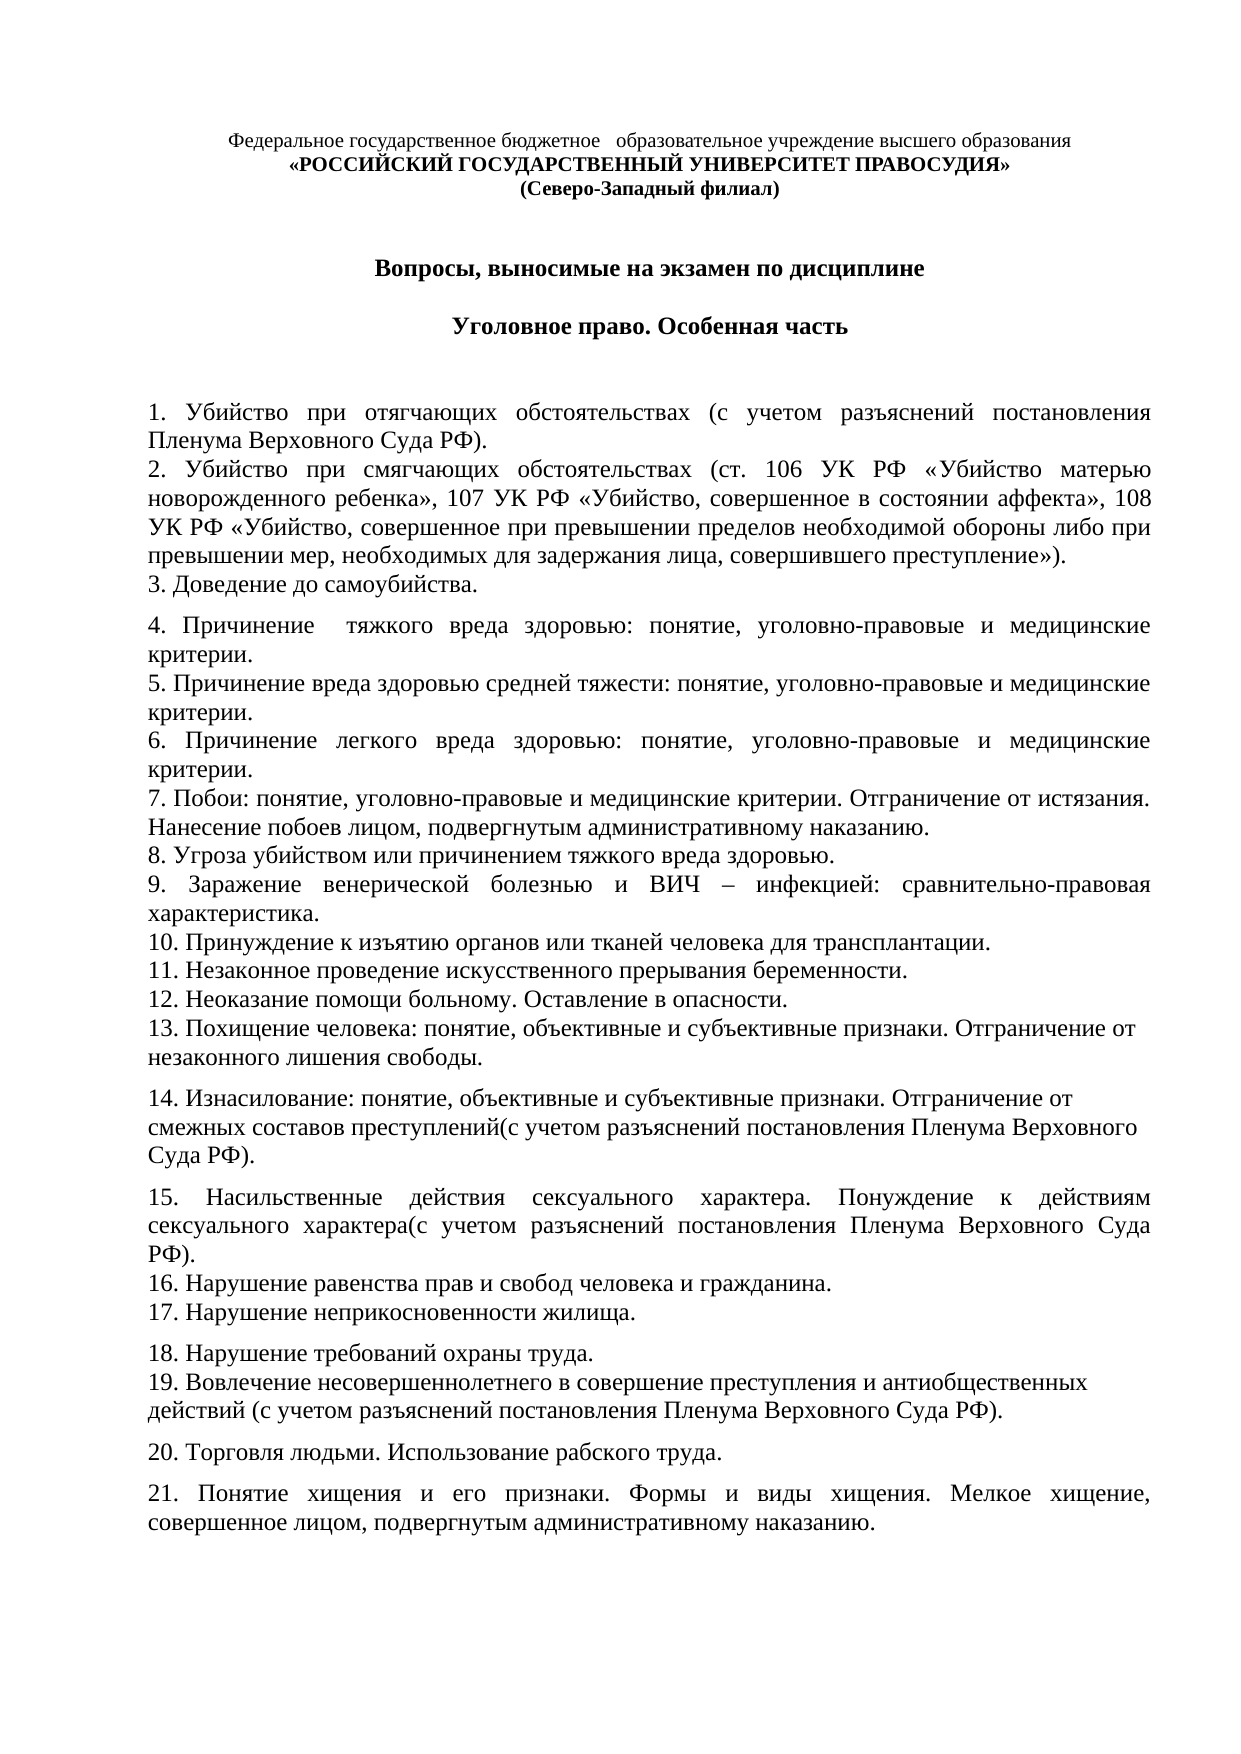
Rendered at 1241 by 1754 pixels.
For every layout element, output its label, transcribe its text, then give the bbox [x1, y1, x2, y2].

text 7. Побои: понятие, уголовно-правовые и медицинские критерии. Отграничение от истязания. Нанесение побоев лицом, подвергнутым административному наказанию. [148, 783, 1152, 841]
text 12. Неоказание помощи больному. Оставление в опасности. [148, 984, 1152, 1013]
text 3. Доведение до самоубийства. [148, 569, 1152, 598]
text 14. Изнасилование: понятие, объективные и субъективные признаки. Отграничение от смежных составов преступлений(с учетом разъяснений постановления Пленума Верховного Суда РФ). [148, 1083, 1152, 1169]
text (Северо-Западный филиал) [148, 176, 1152, 200]
text 15. Насильственные действия сексуального характера. Понуждение к действиям сексуального характера(с учетом разъяснений постановления Пленума Верховного Суда РФ). [148, 1182, 1152, 1268]
text 2. Убийство при смягчающих обстоятельствах (ст. 106 УК РФ «Убийство матерью новорожденного ребенка», 107 УК РФ «Убийство, совершенное в состоянии аффекта», 108 УК РФ «Убийство, совершенное при превышении пределов необходимой обороны либо при превышении мер, необходимых для задержания лица, совершившего преступление»). [148, 454, 1152, 569]
text 5. Причинение вреда здоровью средней тяжести: понятие, уголовно-правовые и медицинские критерии. [148, 668, 1152, 726]
text 11. Незаконное проведение искусственного прерывания беременности. [148, 956, 1152, 984]
text 16. Нарушение равенства прав и свобод человека и гражданина. [148, 1268, 1152, 1297]
text 8. Угроза убийством или причинением тяжкого вреда здоровью. [148, 841, 1152, 869]
text 20. Торговля людьми. Использование рабского труда. [148, 1437, 1152, 1466]
text Уголовное право. Особенная часть [148, 311, 1152, 339]
text Федеральное государственное бюджетное образовательное учреждение высшего образования [148, 127, 1152, 152]
text 19. Вовлечение несовершеннолетнего в совершение преступления и антиобщественных действий (с учетом разъяснений постановления Пленума Верховного Суда РФ). [148, 1367, 1152, 1424]
text Вопросы, выносимые на экзамен по дисциплине [148, 253, 1152, 282]
text 4. Причинение тяжкого вреда здоровью: понятие, уголовно-правовые и медицинские критерии. [148, 611, 1152, 668]
text 13. Похищение человека: понятие, объективные и субъективные признаки. Отграничение от незаконного лишения свободы. [148, 1013, 1152, 1071]
text «РОССИЙСКИЙ ГОСУДАРСТВЕННЫЙ УНИВЕРСИТЕТ ПРАВОСУДИЯ» [148, 152, 1152, 176]
text 1. Убийство при отягчающих обстоятельствах (с учетом разъяснений постановления Пленума Верховного Суда РФ). [148, 397, 1152, 454]
text 21. Понятие хищения и его признаки. Формы и виды хищения. Мелкое хищение, совершенное лицом, подвергнутым административному наказанию. [148, 1478, 1152, 1536]
text 6. Причинение легкого вреда здоровью: понятие, уголовно-правовые и медицинские критерии. [148, 726, 1152, 783]
text 18. Нарушение требований охраны труда. [148, 1338, 1152, 1367]
text 9. Заражение венерической болезнью и ВИЧ – инфекцией: сравнительно-правовая характеристика. [148, 869, 1152, 927]
text 17. Нарушение неприкосновенности жилища. [148, 1297, 1152, 1326]
text 10. Принуждение к изъятию органов или тканей человека для трансплантации. [148, 927, 1152, 956]
